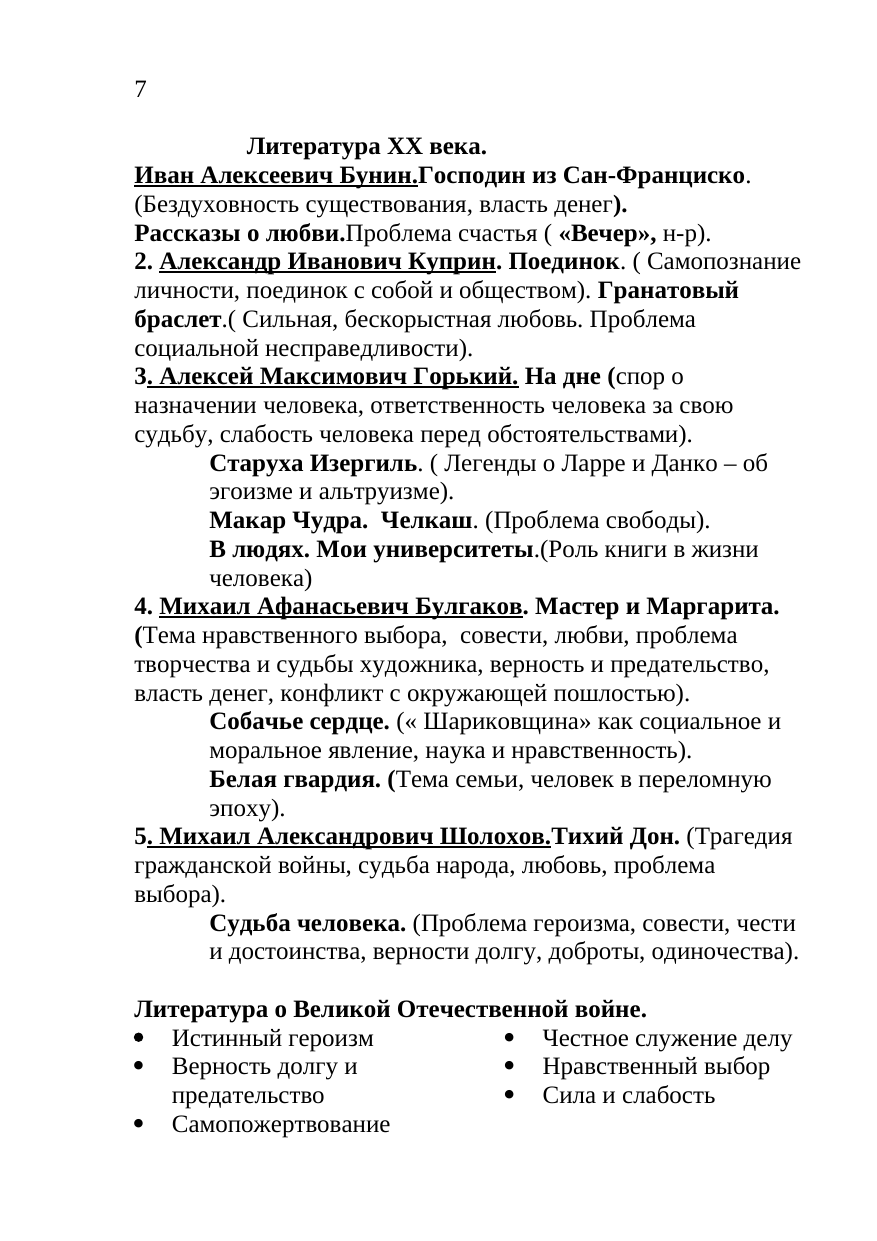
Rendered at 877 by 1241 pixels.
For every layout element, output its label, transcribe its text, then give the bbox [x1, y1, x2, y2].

text Собачье сердце. (« Шариковщина» как социальное и моральное явление, наука и нравственность). [209, 706, 802, 764]
text Литература ХХ века. [247, 131, 802, 160]
text Белая гвардия. (Тема семьи, человек в переломную эпоху). [209, 764, 802, 821]
list Сила и слабость [505, 1080, 802, 1109]
text 4. Михаил Афанасьевич Булгаков. Мастер и Маргарита. (Тема нравственного выбора, совести, любви, проблема творчества и судьбы художника, верность и предательство, власть денег, конфликт с окружающей пошлостью). [134, 591, 802, 706]
list Верность долгу и предательство [134, 1051, 431, 1109]
text Литература о Великой Отечественной войне. [134, 994, 802, 1023]
text 2. Александр Иванович Куприн. Поединок. ( Самопознание личности, поединок с собой и обществом). Гранатовый браслет.( Сильная, бескорыстная любовь. Проблема социальной несправедливости). [134, 246, 802, 361]
text 3. Алексей Максимович Горький. На дне (спор о назначении человека, ответственность человека за свою судьбу, слабость человека перед обстоятельствами). [134, 361, 802, 448]
text В людях. Мои университеты.(Роль книги в жизни человека) [209, 534, 802, 591]
list Нравственный выбор [505, 1051, 802, 1080]
text Судьба человека. (Проблема героизма, совести, чести и достоинства, верности долгу, доброты, одиночества). [209, 908, 802, 965]
text 5. Михаил Александрович Шолохов.Тихий Дон. (Трагедия гражданской войны, судьба народа, любовь, проблема выбора). [134, 821, 802, 908]
list Истинный героизм [134, 1023, 431, 1051]
text Макар Чудра. Челкаш. (Проблема свободы). [209, 505, 802, 534]
list Честное служение делу [505, 1023, 802, 1051]
text Рассказы о любви.Проблема счастья ( «Вечер», н-р). [134, 218, 802, 246]
list Самопожертвование [134, 1109, 431, 1138]
text Иван Алексеевич Бунин.Господин из Сан-Франциско. (Бездуховность существования, власть денег). [134, 160, 802, 218]
text Старуха Изергиль. ( Легенды о Ларре и Данко – об эгоизме и альтруизме). [209, 448, 802, 505]
